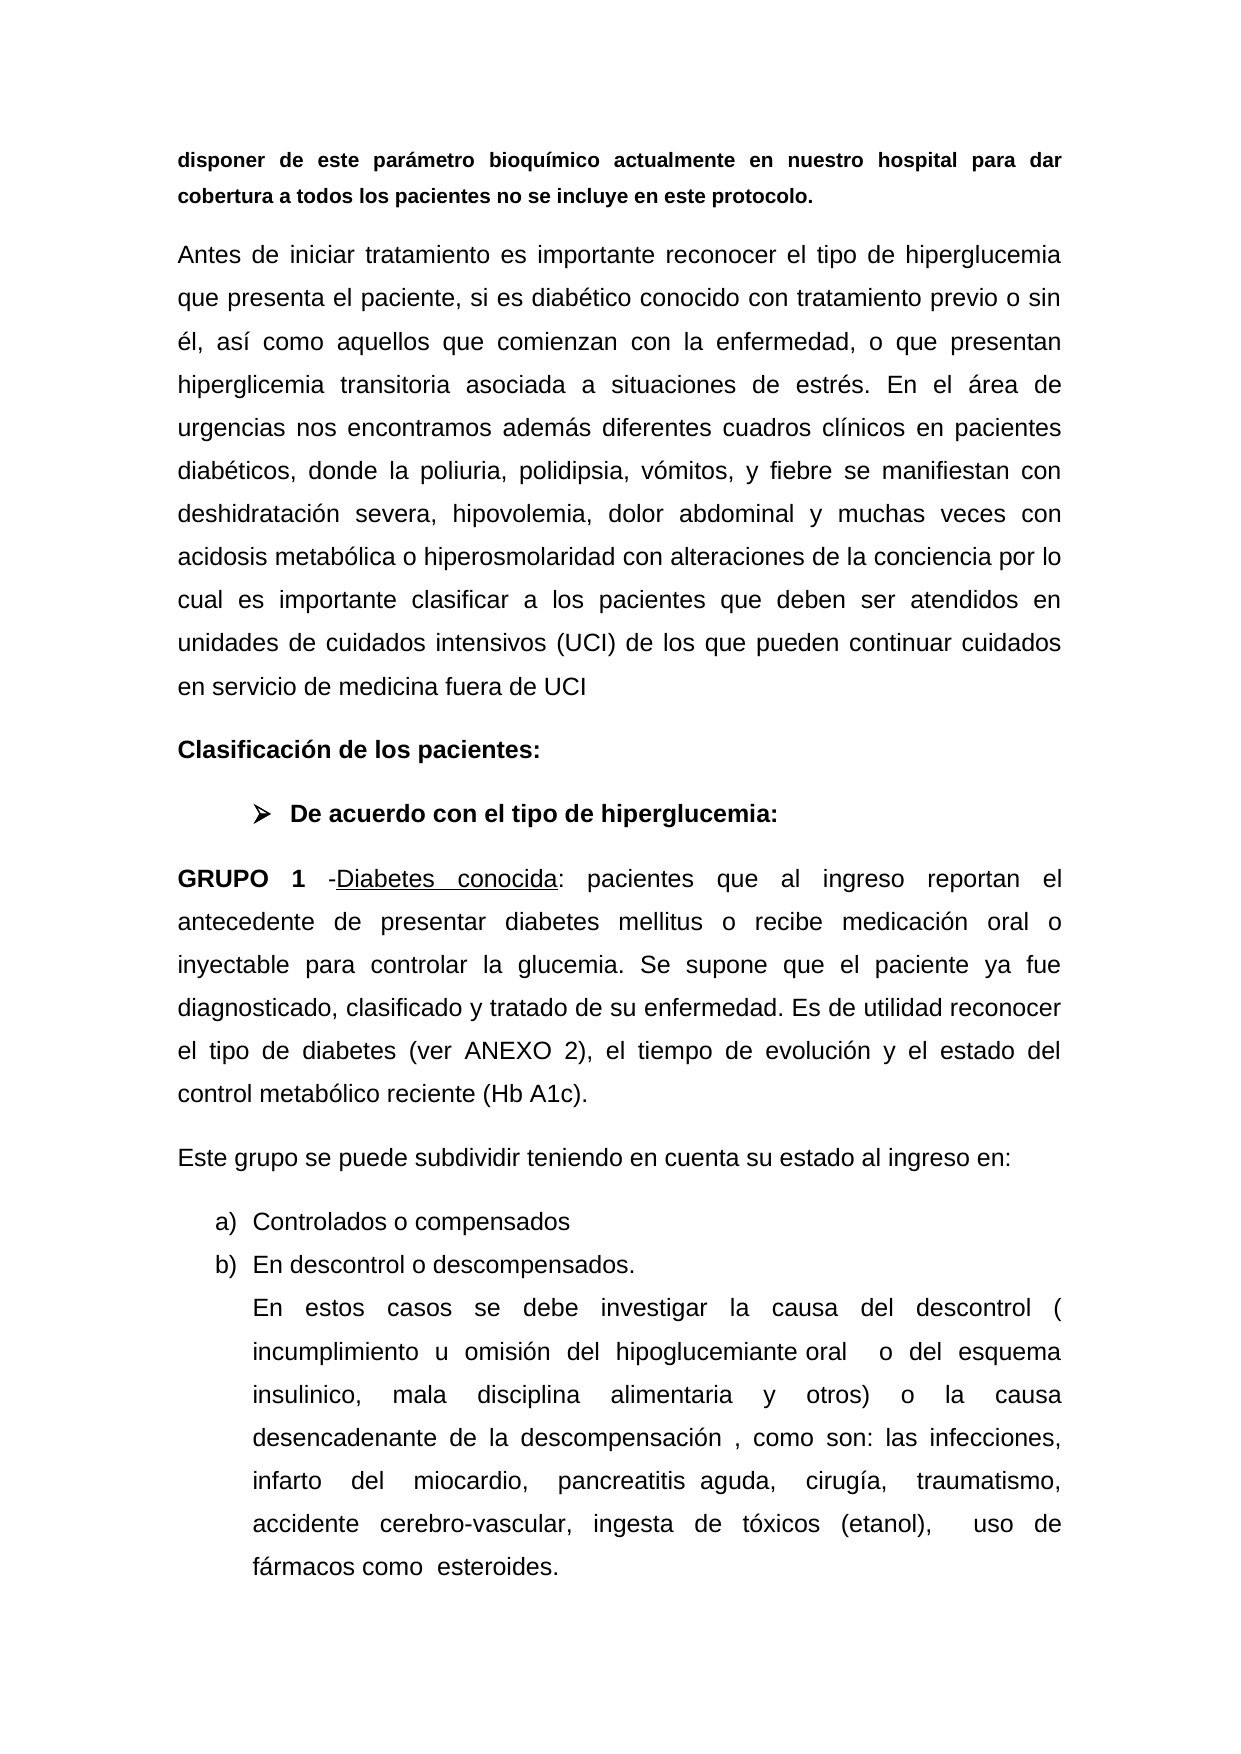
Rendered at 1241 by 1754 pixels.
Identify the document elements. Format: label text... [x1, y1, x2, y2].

text GRUPO 1 -Diabetes conocida: pacientes que al ingreso reportan el antecedente de presentar diabetes mellitus o recibe medicación oral o inyectable para controlar la glucemia. Se supone que el paciente ya fue diagnosticado, clasificado y tratado de su enfermedad. Es de utilidad reconocer el tipo de diabetes (ver ANEXO 2), el tiempo de evolución y el estado del control metabólico reciente (Hb A1c). [177, 863, 1063, 1108]
list En estos casos se debe investigar la causa del descontrol ( incumplimiento u omisión del hipoglucemiante oral o del esquema insulinico, mala disciplina alimentaria y otros) o la causa desencadenante de la descompensación , como son: las infecciones, infarto del miocardio, pancreatitis aguda, cirugía, traumatismo, accidente cerebro-vascular, ingesta de tóxicos (etanol), uso de fármacos como esteroides. [252, 1293, 1063, 1581]
text Este grupo se puede subdividir teniendo en cuenta su estado al ingreso en: [177, 1143, 1063, 1172]
list De acuerdo con el tipo de hiperglucemia: [252, 799, 1063, 828]
list En descontrol o descompensados. [215, 1250, 1063, 1279]
list Controlados o compensados [215, 1207, 1063, 1236]
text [177, 148, 1063, 207]
text Antes de iniciar tratamiento es importante reconocer el tipo de hiperglucemia que presenta el paciente, si es diabético conocido con tratamiento previo o sin él, así como aquellos que comienzan con la enfermedad, o que presentan hiperglicemia transitoria asociada a situaciones de estrés. En el área de urgencias nos encontramos además diferentes cuadros clínicos en pacientes diabéticos, donde la poliuria, polidipsia, vómitos, y fiebre se manifiestan con deshidratación severa, hipovolemia, dolor abdominal y muchas veces con acidosis metabólica o hiperosmolaridad con alteraciones de la conciencia por lo cual es importante clasificar a los pacientes que deben ser atendidos en unidades de cuidados intensivos (UCI) de los que pueden continuar cuidados en servicio de medicina fuera de UCI [177, 240, 1063, 700]
text Clasificación de los pacientes: [177, 736, 1063, 764]
